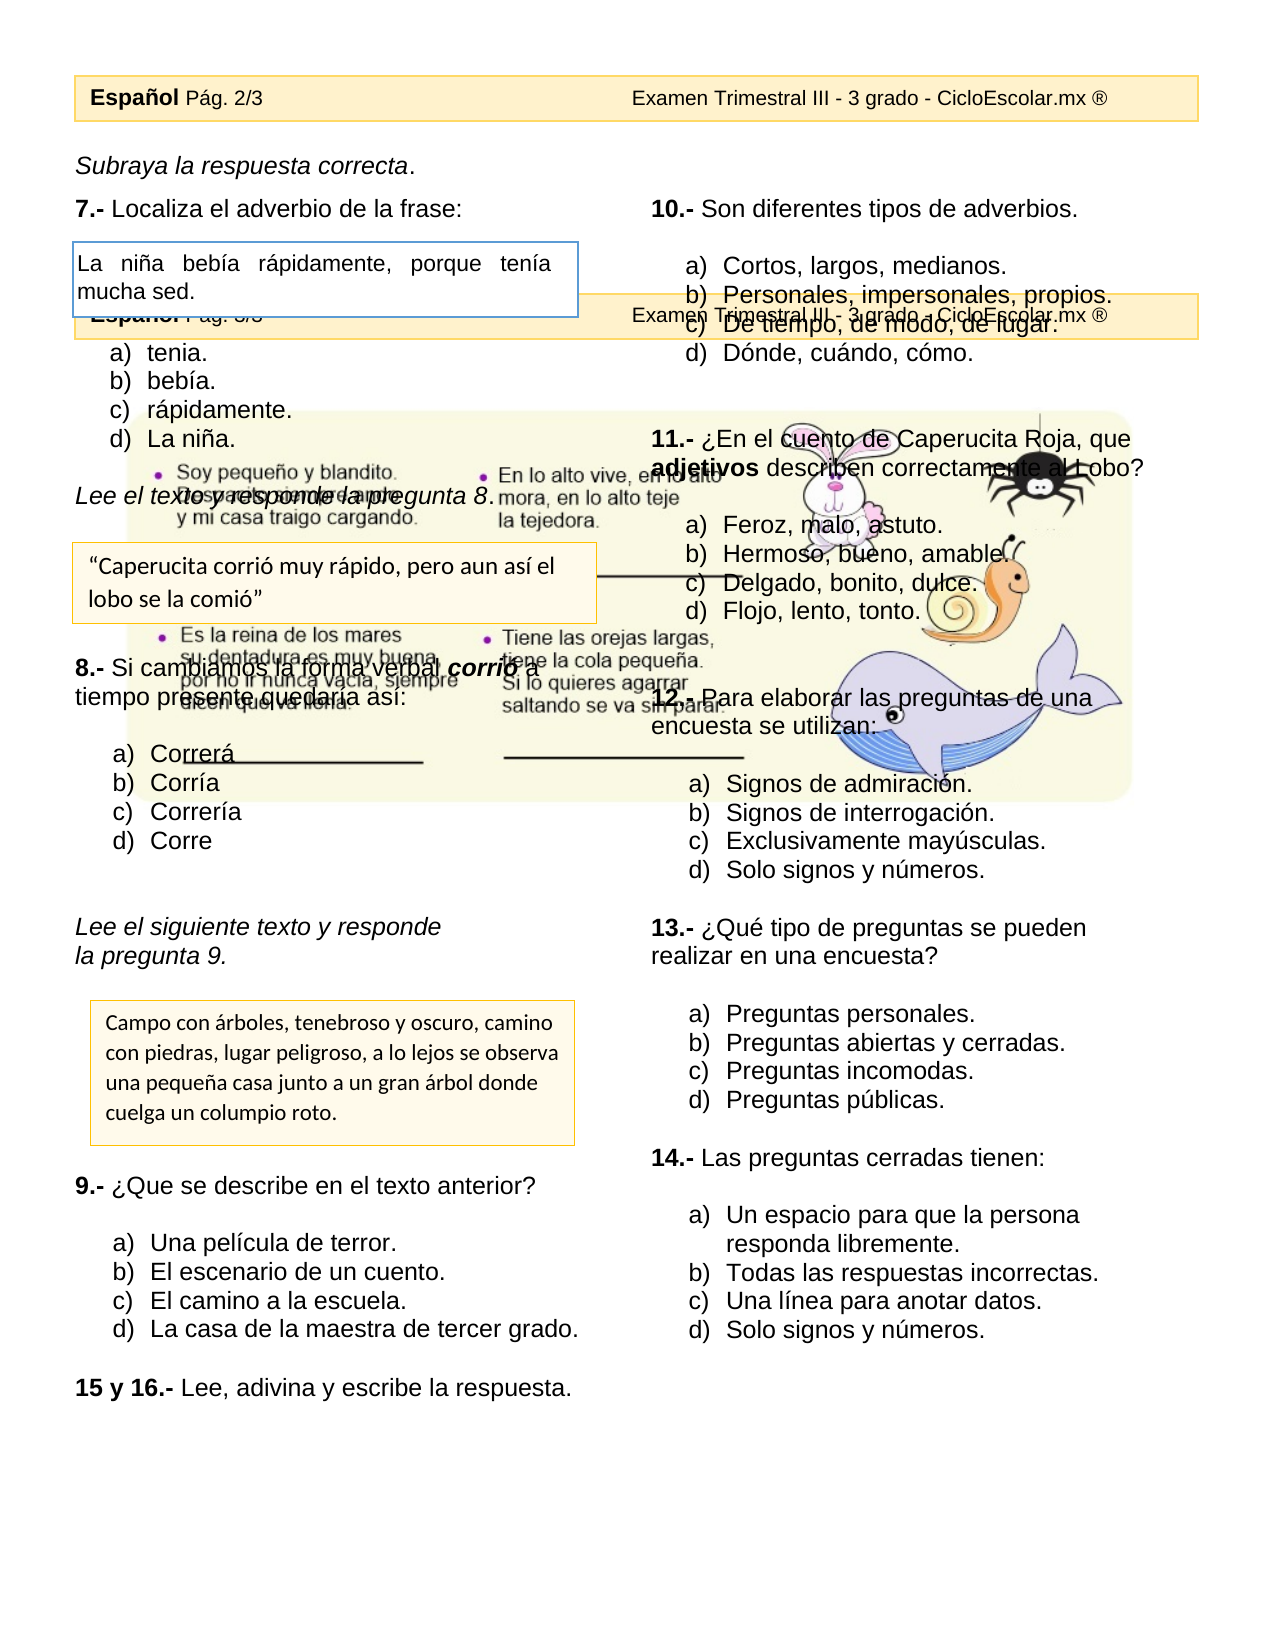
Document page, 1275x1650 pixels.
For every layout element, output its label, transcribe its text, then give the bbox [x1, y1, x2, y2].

text Subraya la respuesta correcta. [75, 151, 1200, 179]
text 15 y 16.- Lee, adivina y escribe la respuesta. [75, 369, 1200, 1401]
table_header 10.- Son diferentes tipos de adverbios. Cortos, largos, medianos. Personales, impersonales, propios. De tiempo, de modo, de lugar. Dónde, cuándo, cómo. 11.- ¿En el cuento de Caperucita Roja, que adjetivos describen correctamente al Lobo? Feroz, malo, astuto. Hermoso, bueno, amable. Delgado, bonito, dulce. Flojo, lento, tonto. 12.- Para elaborar las preguntas de una encuesta se utilizan: Signos de admiración. Signos de interrogación. Exclusivamente mayúsculas. Solo signos y números. 13.- ¿Qué tipo de preguntas se pueden realizar en una encuesta? Preguntas personales. Preguntas abiertas y cerradas. Preguntas incomodas. Preguntas públicas. 14.- Las preguntas cerradas tienen: Un espacio para que la persona responda libremente. Todas las respuestas incorrectas. Una línea para anotar datos. Solo signos y números. [640, 194, 1171, 1373]
table_header [595, 194, 639, 1373]
table_header 7.- Localiza el adverbio de la frase: tenia. bebía. rápidamente. La niña. Lee el texto y responde la pregunta 8. 8.- Si cambiamos la forma verbal corrió a tiempo presente quedaría así: Correrá Corría Correría Corre Lee el siguiente texto y responde la pregunta 9. 9.- ¿Que se describe en el texto anterior? Una película de terror. El escenario de un cuento. El camino a la escuela. La casa de la maestra de tercer grado. [64, 194, 595, 1373]
